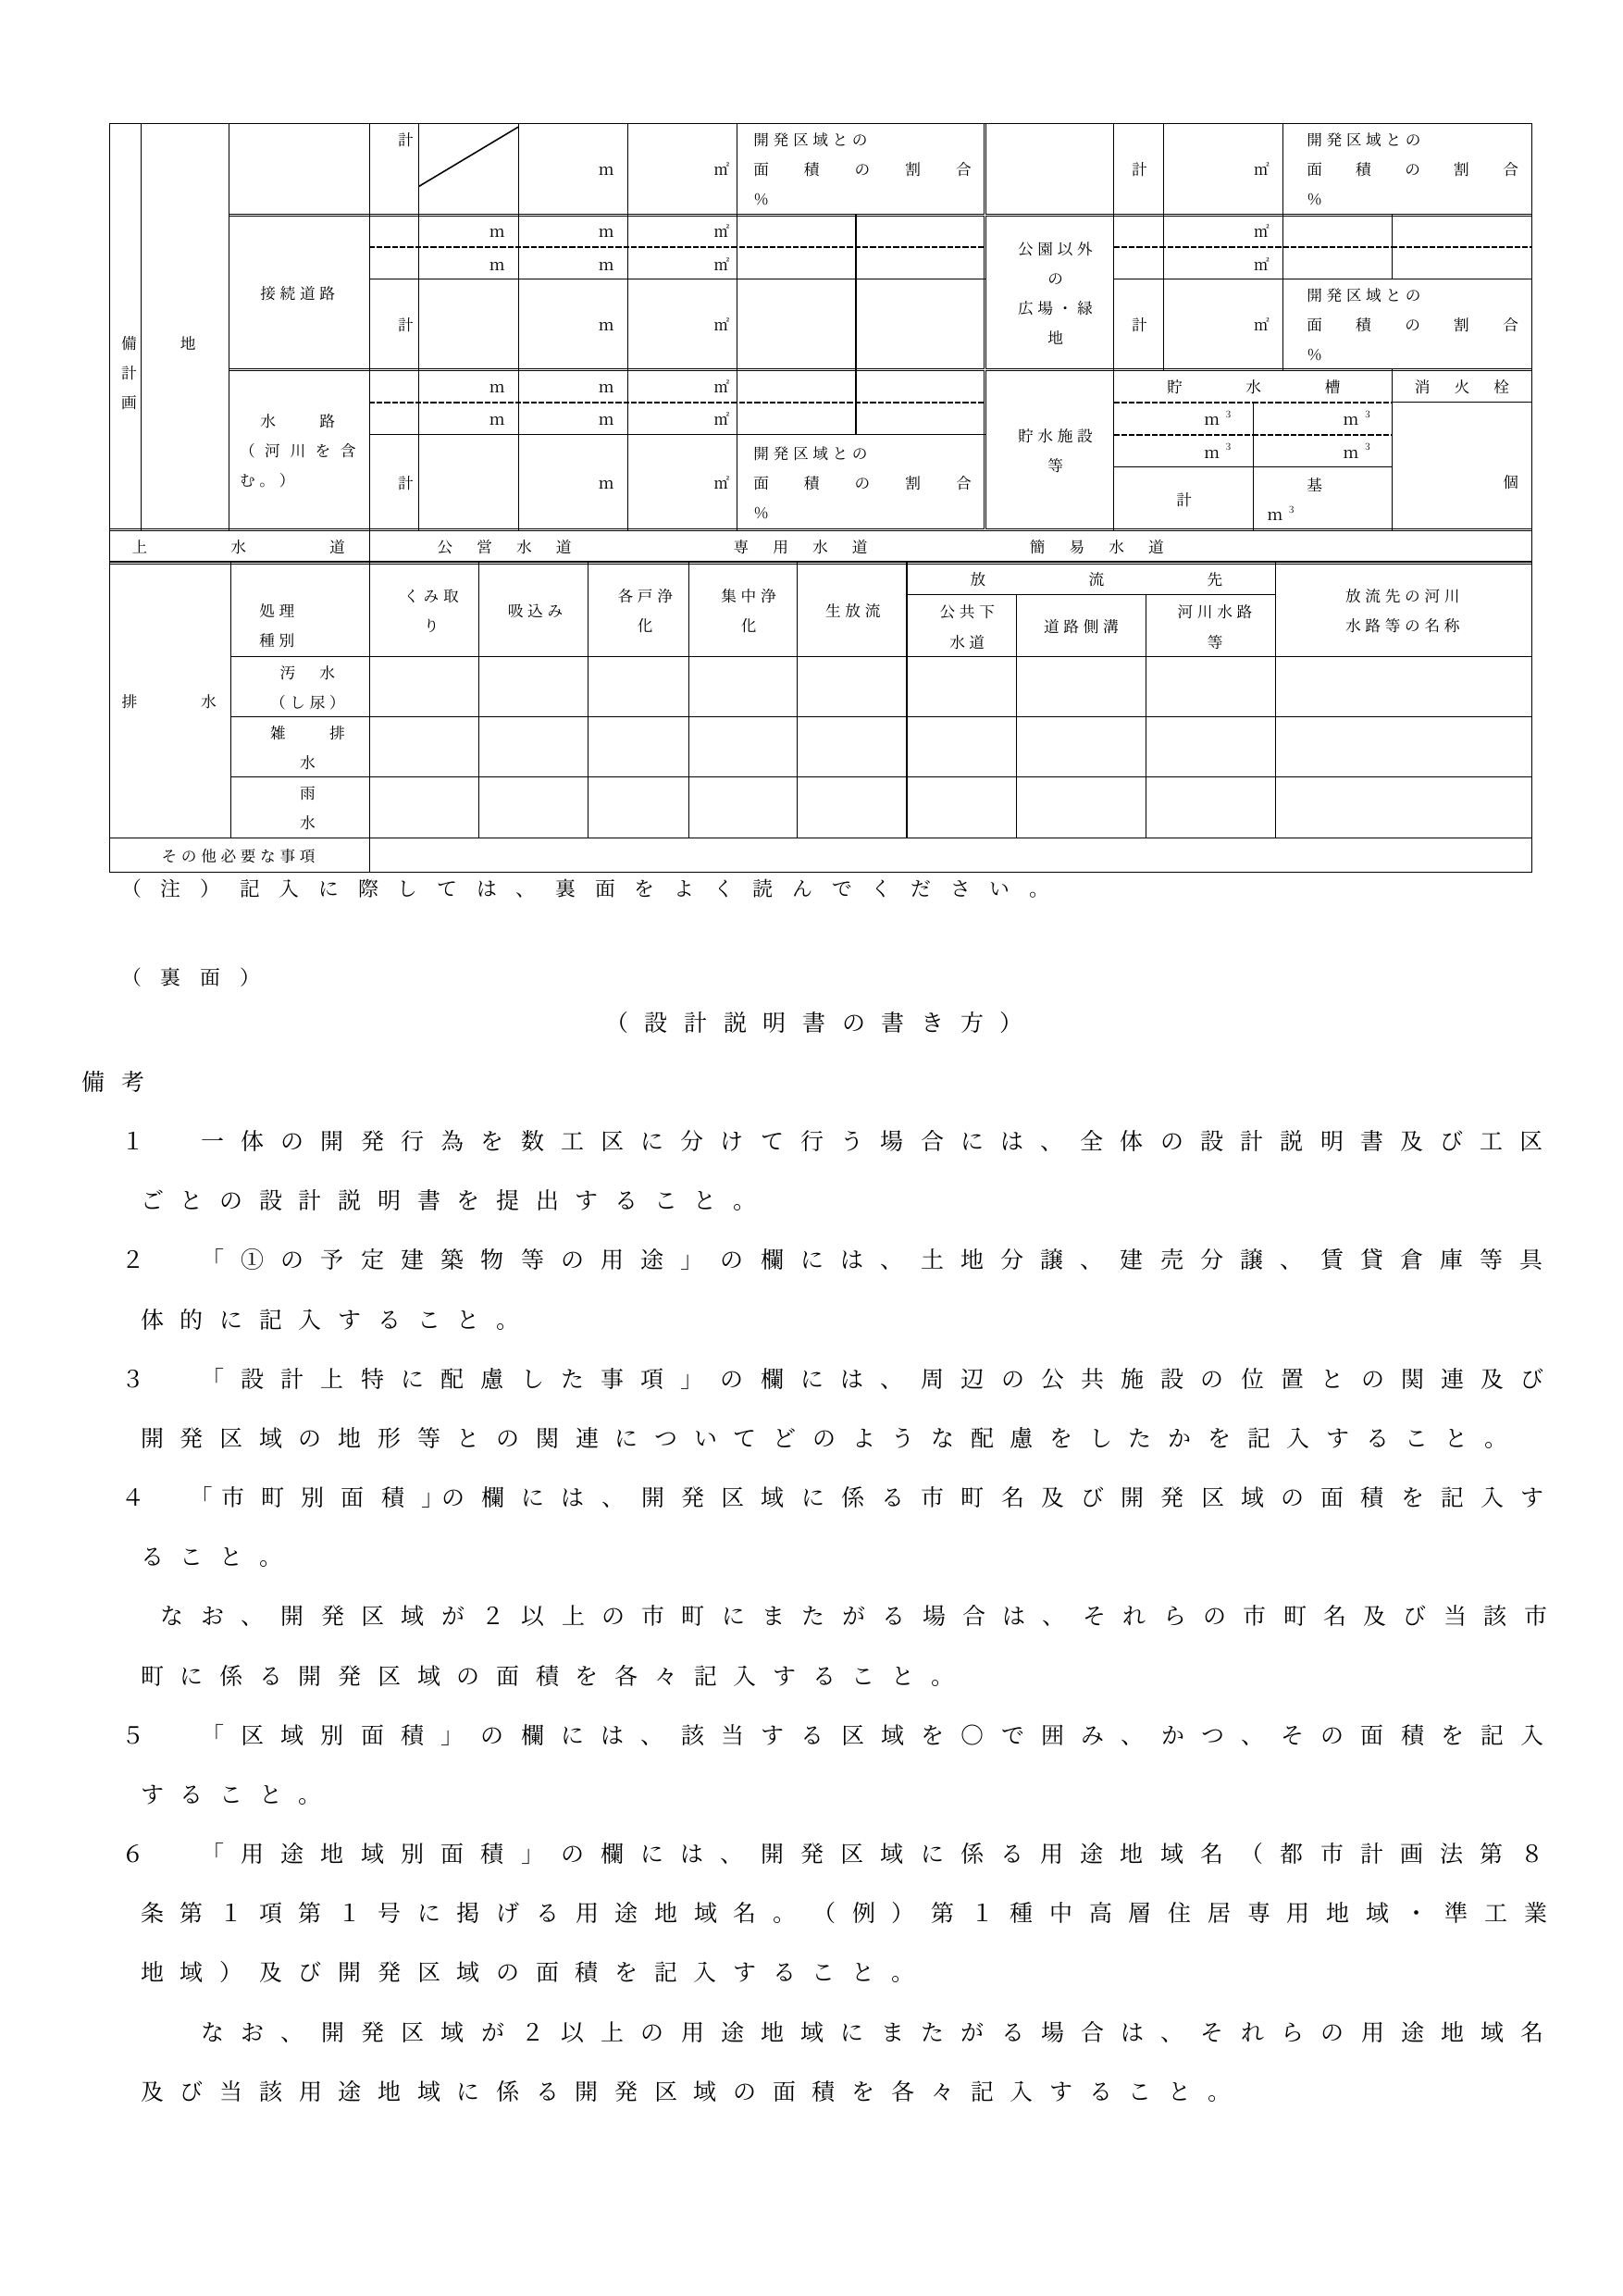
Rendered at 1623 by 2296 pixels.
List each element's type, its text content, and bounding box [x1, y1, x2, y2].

table_cell 放 流 先 [908, 565, 1275, 594]
table_cell [419, 279, 518, 368]
table_cell 雑 排 水 [231, 717, 369, 776]
table_cell ｍ [519, 279, 627, 368]
table_cell ｍ [519, 124, 627, 214]
table_cell [798, 777, 906, 837]
table_cell ｍ [419, 246, 518, 279]
table_cell 計 [370, 124, 418, 214]
text （設計説明書の書き方） [81, 991, 1563, 1051]
table_cell [857, 371, 984, 401]
table_cell ㎡ [1164, 124, 1282, 214]
table_cell [588, 717, 688, 776]
table_cell [1017, 657, 1146, 716]
table_cell 集中浄化 [689, 565, 797, 656]
table_cell [1017, 777, 1146, 837]
table_cell [1393, 246, 1531, 279]
table_cell ㎡ [1164, 246, 1282, 279]
table_cell ｍ３ [1114, 402, 1253, 434]
table_cell ｍ３ [1254, 434, 1392, 466]
table_cell 基 ｍ３ [1254, 467, 1392, 528]
table_cell [798, 717, 906, 776]
text （注）記入に際しては、裏面をよく読んでください。 [81, 873, 1563, 902]
table_cell ｍ [519, 371, 627, 401]
table_cell [370, 217, 418, 246]
table_cell [689, 777, 797, 837]
table_cell [798, 657, 906, 716]
table_cell ㎡ [628, 124, 737, 214]
table_cell [1146, 717, 1275, 776]
table_cell [857, 217, 984, 246]
table_cell 計 [1114, 467, 1253, 528]
table_cell ｍ [519, 217, 627, 246]
table_cell [908, 717, 1016, 776]
table_cell 道路側溝 [1017, 595, 1146, 656]
table_cell [737, 402, 855, 434]
table_cell [419, 435, 518, 528]
table_cell 雨 水 [231, 777, 369, 837]
table_cell [1276, 717, 1531, 776]
table_cell [419, 129, 518, 214]
text ５ 「区域別面積」の欄には、該当する区域を○で囲み、かつ、その面積を記入すること。 [104, 1704, 1563, 1823]
table_cell 上 水 道 [110, 531, 369, 561]
table_cell [588, 657, 688, 716]
table_cell [1283, 246, 1392, 279]
table_cell 開発区域との 面積の割合 ％ [737, 124, 984, 214]
table_cell [370, 657, 478, 716]
table_cell [370, 717, 478, 776]
table_cell [1283, 217, 1392, 246]
table_cell [1393, 217, 1531, 246]
table_cell 計 [370, 435, 418, 528]
table_cell [1017, 717, 1146, 776]
table_cell [479, 657, 588, 716]
table_cell 各戸浄化 [588, 565, 688, 656]
table_cell 開発区域との 面積の割合 ％ [737, 435, 984, 528]
table_cell [857, 246, 984, 279]
text ３ 「設計上特に配慮した事項」の欄には、周辺の公共施設の位置との関連及び開発区域の地形等との関連についてどのような配慮をしたかを記入すること。 [104, 1347, 1563, 1467]
table_cell 貯 水 槽 [1114, 371, 1392, 401]
table_cell 計 [370, 279, 418, 368]
table_cell ㎡ [628, 279, 737, 368]
table_cell [689, 717, 797, 776]
table_cell 接続道路 [229, 217, 369, 368]
table_cell [370, 777, 478, 837]
table_cell [857, 279, 984, 368]
table_cell [370, 371, 418, 401]
text ２ 「①の予定建築物等の用途」の欄には、土地分譲、建売分譲、賃貸倉庫等具体的に記入すること。 [104, 1229, 1563, 1347]
table_cell [1114, 217, 1163, 246]
table_cell [588, 777, 688, 837]
table_cell [908, 657, 1016, 716]
table_cell ㎡ [1164, 217, 1282, 246]
table_cell ｍ [519, 246, 627, 279]
table_cell [737, 279, 855, 368]
table_cell 汚 水 （し尿） [231, 657, 369, 716]
table_cell 河川水路等 [1146, 595, 1275, 656]
table_cell [857, 402, 984, 434]
table_cell ㎡ [628, 435, 737, 528]
table_cell 吸込み [479, 565, 588, 656]
table_cell ｍ３ [1254, 402, 1392, 434]
table_cell [479, 717, 588, 776]
text なお、開発区域が２以上の市町にまたがる場合は、それらの市町名及び当該市町に係る開発区域の面積を各々記入すること。 [127, 1585, 1563, 1704]
text 備考 [81, 1051, 1563, 1111]
table_cell ｍ [519, 435, 627, 528]
table_cell ｍ [419, 402, 518, 434]
table_cell 公 営 水 道 専 用 水 道 簡 易 水 道 [370, 531, 1531, 561]
table_cell [737, 371, 855, 401]
table_cell 生放流 [798, 565, 906, 656]
table_cell [370, 246, 418, 279]
table_cell ㎡ [628, 246, 737, 279]
table_cell 計 [1114, 279, 1163, 368]
table_cell [1146, 777, 1275, 837]
table_cell [370, 838, 1531, 872]
table_cell ｍ３ [1114, 434, 1253, 466]
text （裏面） [81, 962, 1563, 991]
table_cell [1114, 246, 1163, 279]
table_cell 放流先の河川 水路等の名称 [1276, 565, 1531, 656]
table_cell 個 [1393, 403, 1531, 528]
table_cell [1276, 657, 1531, 716]
table_cell [419, 124, 518, 184]
table_cell [689, 657, 797, 716]
table_cell 公共下水道 [908, 595, 1016, 656]
text １ 一体の開発行為を数工区に分けて行う場合には、全体の設計説明書及び工区ごとの設計説明書を提出すること。 [104, 1111, 1563, 1229]
table_cell その他必要な事項 [110, 838, 369, 872]
table_cell [479, 777, 588, 837]
table_cell ㎡ [628, 217, 737, 246]
table_cell 水 路 （河川を含む。） [229, 371, 369, 528]
table_cell 開発区域との 面積の割合 ％ [1283, 124, 1531, 214]
table_cell 貯水施設等 [986, 371, 1113, 528]
table_cell くみ取り [370, 565, 478, 656]
table_cell [370, 402, 418, 434]
table_cell [1276, 777, 1531, 837]
table_cell 公園以外の 広場・緑地 [986, 217, 1113, 368]
table_cell ㎡ [1164, 279, 1282, 368]
table_cell [737, 217, 855, 246]
table_cell [908, 777, 1016, 837]
table_cell 処理 種別 [231, 565, 369, 656]
text ６ 「用途地域別面積」の欄には、開発区域に係る用途地域名（都市計画法第８条第１項第１号に掲げる用途地域名。（例）第１種中高層住居専用地域・準工業地域）及び開発区域の面積を記入すること。 [104, 1823, 1563, 2001]
table_cell ｍ [419, 217, 518, 246]
table_cell ｍ [419, 371, 518, 401]
table_cell ㎡ [628, 371, 737, 401]
text ４ ｢市町別面積｣の欄には、開発区域に係る市町名及び開発区域の面積を記入すること。 [104, 1467, 1563, 1585]
table_cell [737, 246, 855, 279]
table_cell 消 火 栓 [1393, 371, 1531, 401]
table_cell 開発区域との 面積の割合 ％ [1283, 279, 1531, 368]
table_cell [1146, 657, 1275, 716]
table_cell 排 水 [110, 565, 230, 837]
table_cell ｍ [519, 402, 627, 434]
text なお、開発区域が２以上の用途地域にまたがる場合は、それらの用途地域名及び当該用途地域に係る開発区域の面積を各々記入すること。 [104, 2001, 1563, 2120]
table_cell ㎡ [628, 402, 737, 434]
table_cell 計 [1114, 124, 1163, 214]
